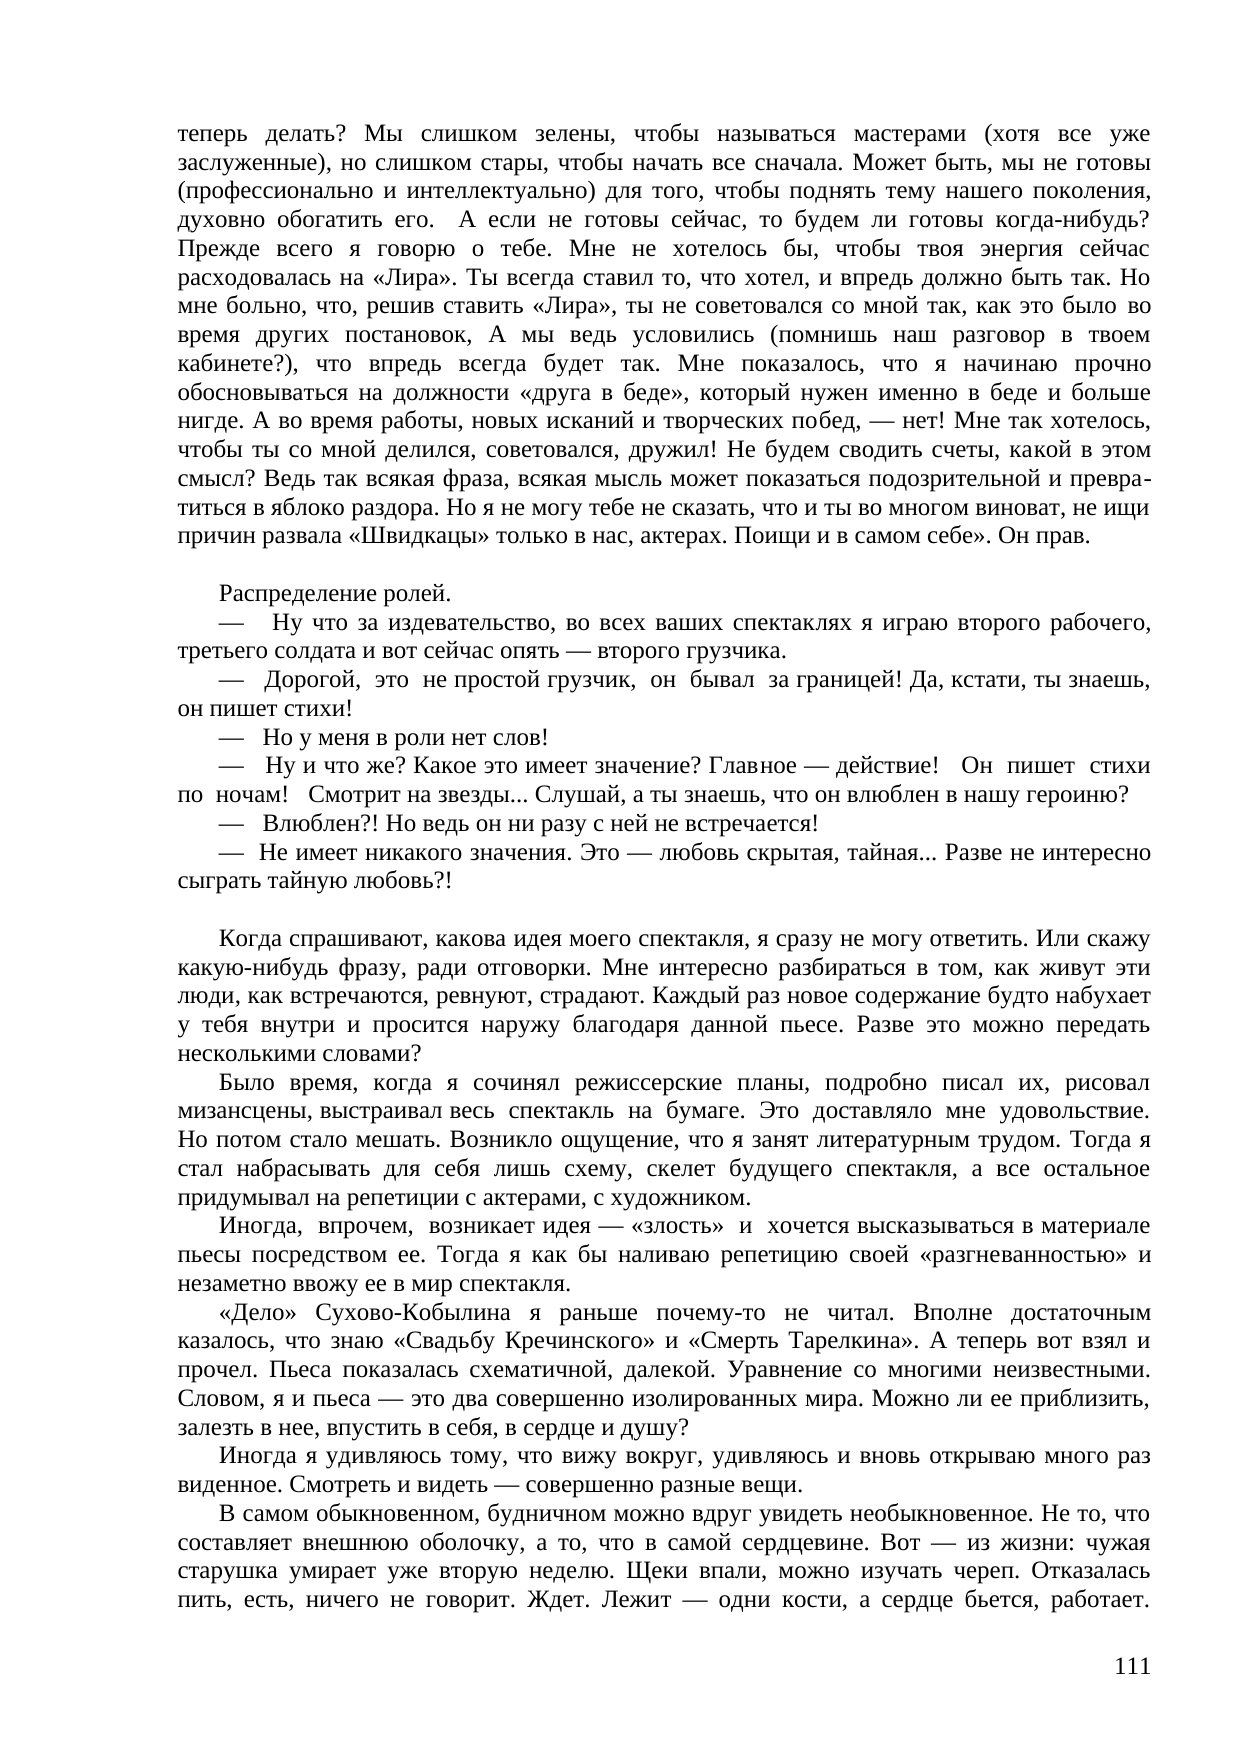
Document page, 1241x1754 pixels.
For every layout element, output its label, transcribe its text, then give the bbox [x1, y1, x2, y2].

text Было время, когда я сочинял режиссерские планы, подробно писал их, рисовал мизансцены, выстраивал весь спектакль на бумаге. Это доставляло мне удовольствие. Но потом стало мешать. Возникло ощущение, что я занят литературным трудом. Тогда я стал набрасывать для себя лишь схему, скелет будущего спектакля, а все остальное придумывал на репетиции с актерами, с художником. [177, 1067, 1152, 1211]
text — Не имеет никакого значения. Это — любовь скрытая, тайная... Разве не интересно сыграть тайную любовь?! [177, 837, 1152, 894]
text Когда спрашивают, какова идея моего спектакля, я сразу не могу ответить. Или скажу какую-нибудь фразу, ради отговорки. Мне интересно разбираться в том, как живут эти люди, как встречаются, ревнуют, страдают. Каждый раз новое содержание будто набухает у тебя внутри и просится наружу благодаря данной пьесе. Разве это можно передать несколькими словами? [177, 923, 1152, 1067]
text Иногда я удивляюсь тому, что вижу вокруг, удивляюсь и вновь открываю много раз виденное. Смотреть и видеть — совершенно разные вещи. [177, 1441, 1152, 1498]
text — Дорогой, это не простой грузчик, он бывал за границей! Да, кстати, ты знаешь, он пишет стихи! [177, 664, 1152, 722]
text Иногда, впрочем, возникает идея — «злость» и хочется высказываться в материале пьесы посредством ее. Тогда я как бы наливаю репетицию своей «разгневанностью» и незаметно ввожу ее в мир спектакля. [177, 1211, 1152, 1297]
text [177, 118, 1152, 549]
text «Дело» Сухово-Кобылина я раньше почему-то не читал. Вполне достаточным казалось, что знаю «Свадьбу Кречинского» и «Смерть Тарелкина». А теперь вот взял и прочел. Пьеса показалась схематичной, далекой. Уравнение со многими неизвестными. Словом, я и пьеса — это два совершенно изолированных мира. Можно ли ее приблизить, залезть в нее, впустить в себя, в сердце и душу? [177, 1297, 1152, 1441]
text — Ну и что же? Какое это имеет значение? Главное — действие! Он пишет стихи по ночам! Смотрит на звезды... Слушай, а ты знаешь, что он влюблен в нашу героиню? [177, 751, 1152, 808]
text — Ну что за издевательство, во всех ваших спектаклях я играю второго рабочего, третьего солдата и вот сейчас опять — второго грузчика. [177, 607, 1152, 664]
text Распределение ролей. [177, 578, 1152, 607]
text — Но у меня в роли нет слов! [177, 722, 1152, 751]
text — Влюблен?! Но ведь он ни разу с ней не встречается! [177, 808, 1152, 837]
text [177, 1498, 1152, 1613]
